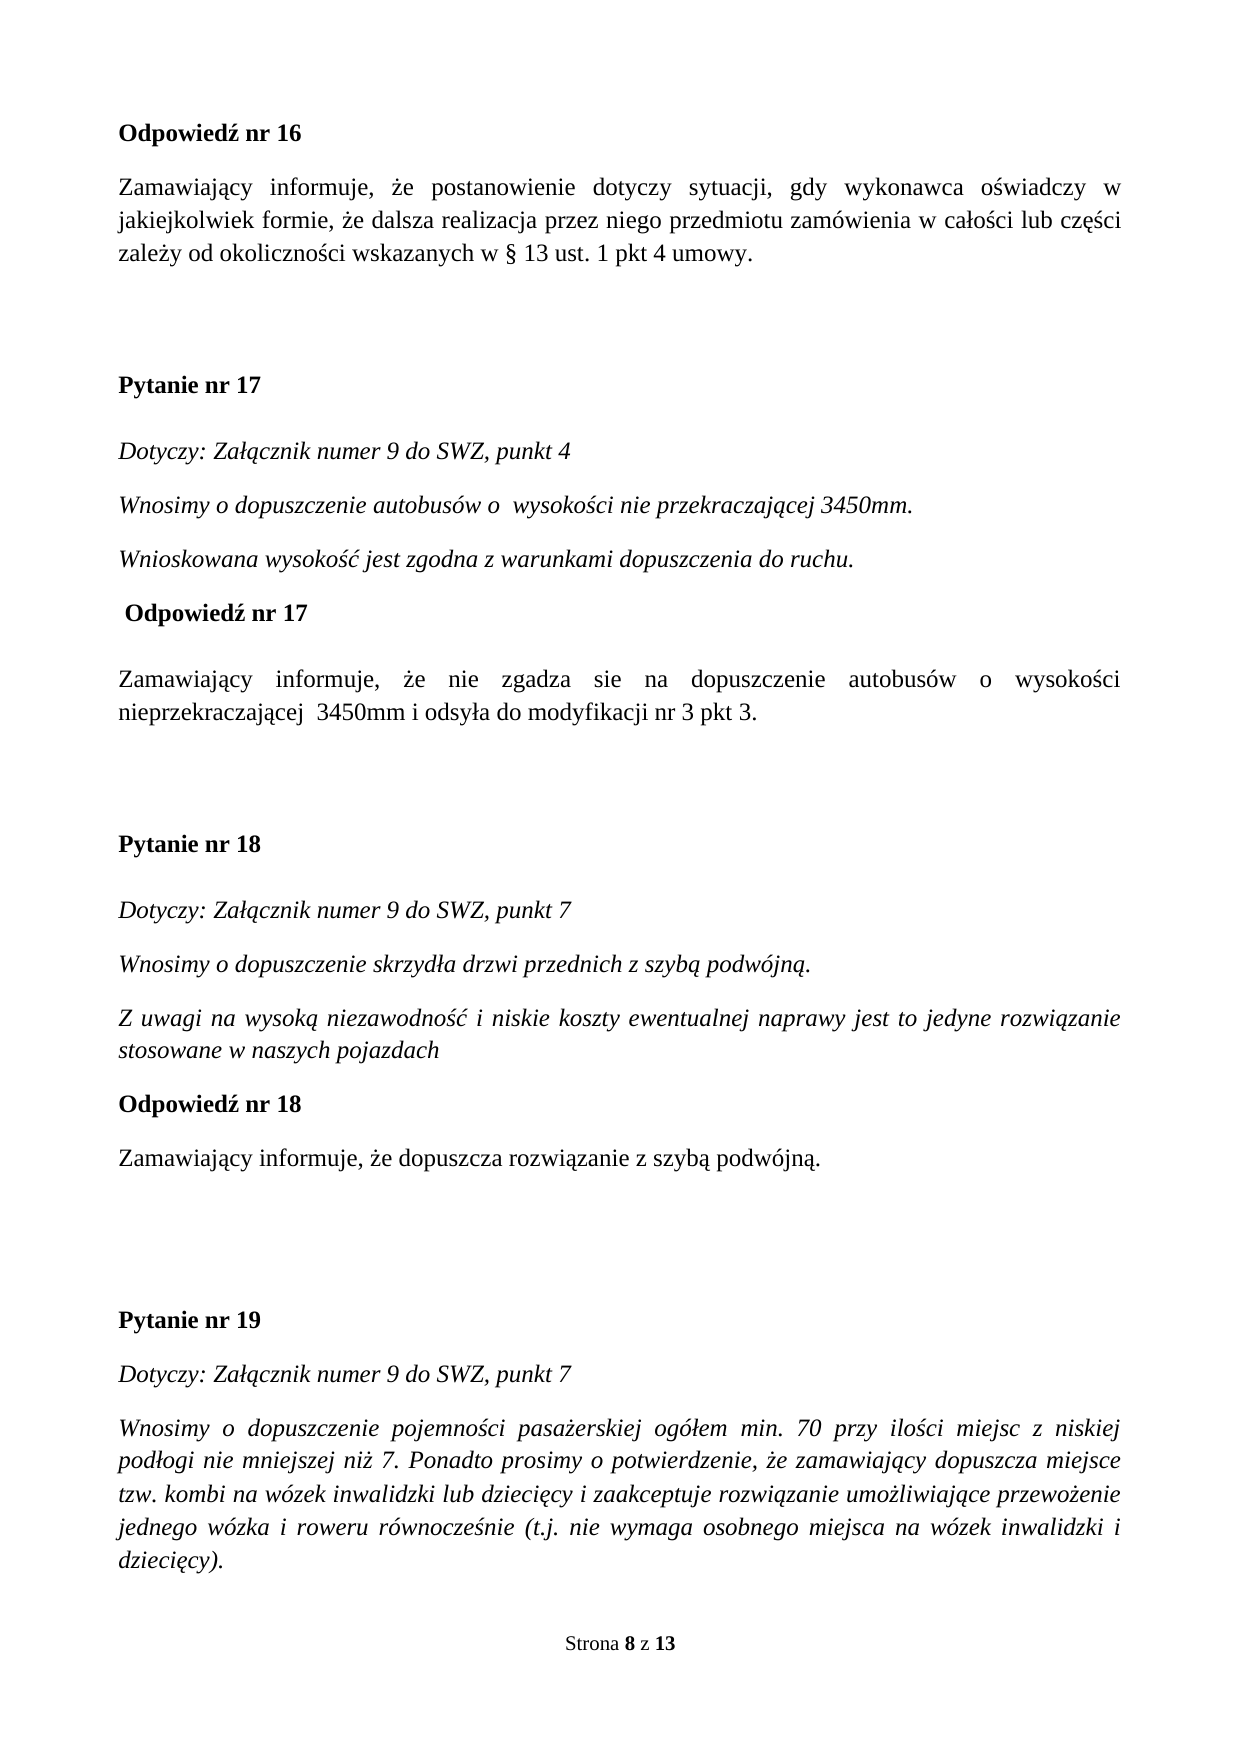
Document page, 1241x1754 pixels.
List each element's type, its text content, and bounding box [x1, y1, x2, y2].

text Zamawiający informuje, że nie zgadza sie na dopuszczenie autobusów o wysokości nieprzekraczającej 3450mm i odsyła do modyfikacji nr 3 pkt 3. [118, 664, 1122, 726]
text Odpowiedź nr 18 [118, 1089, 1122, 1118]
text Dotyczy: Załącznik numer 9 do SWZ, punkt 7 [118, 1359, 1122, 1387]
text Pytanie nr 17 [118, 370, 1122, 399]
text Zamawiający informuje, że postanowienie dotyczy sytuacji, gdy wykonawca oświadczy w jakiejkolwiek formie, że dalsza realizacja przez niego przedmiotu zamówienia w całości lub części zależy od okoliczności wskazanych w § 13 ust. 1 pkt 4 umowy. [118, 172, 1122, 267]
text Odpowiedź nr 17 [118, 598, 1122, 626]
text Dotyczy: Załącznik numer 9 do SWZ, punkt 7 [118, 895, 1122, 924]
text Wnosimy o dopuszczenie autobusów o wysokości nie przekraczającej 3450mm. [118, 490, 1122, 519]
text Z uwagi na wysoką niezawodność i niskie koszty ewentualnej naprawy jest to jedyne rozwiązanie stosowane w naszych pojazdach [118, 1003, 1122, 1064]
text Wnioskowana wysokość jest zgodna z warunkami dopuszczenia do ruchu. [118, 544, 1122, 573]
text Wnosimy o dopuszczenie pojemności pasażerskiej ogółem min. 70 przy ilości miejsc z niskiej podłogi nie mniejszej niż 7. Ponadto prosimy o potwierdzenie, że zamawiający dopuszcza miejsce tzw. kombi na wózek inwalidzki lub dziecięcy i zaakceptuje rozwiązanie umożliwiające przewożenie jednego wózka i roweru równocześnie (t.j. nie wymaga osobnego miejsca na wózek inwalidzki i dziecięcy). [118, 1413, 1122, 1573]
text Pytanie nr 18 [118, 829, 1122, 858]
text Zamawiający informuje, że dopuszcza rozwiązanie z szybą podwójną. [118, 1143, 1122, 1172]
text Wnosimy o dopuszczenie skrzydła drzwi przednich z szybą podwójną. [118, 949, 1122, 977]
text Pytanie nr 19 [118, 1305, 1122, 1334]
text Dotyczy: Załącznik numer 9 do SWZ, punkt 4 [118, 436, 1122, 465]
text Odpowiedź nr 16 [118, 118, 1122, 147]
